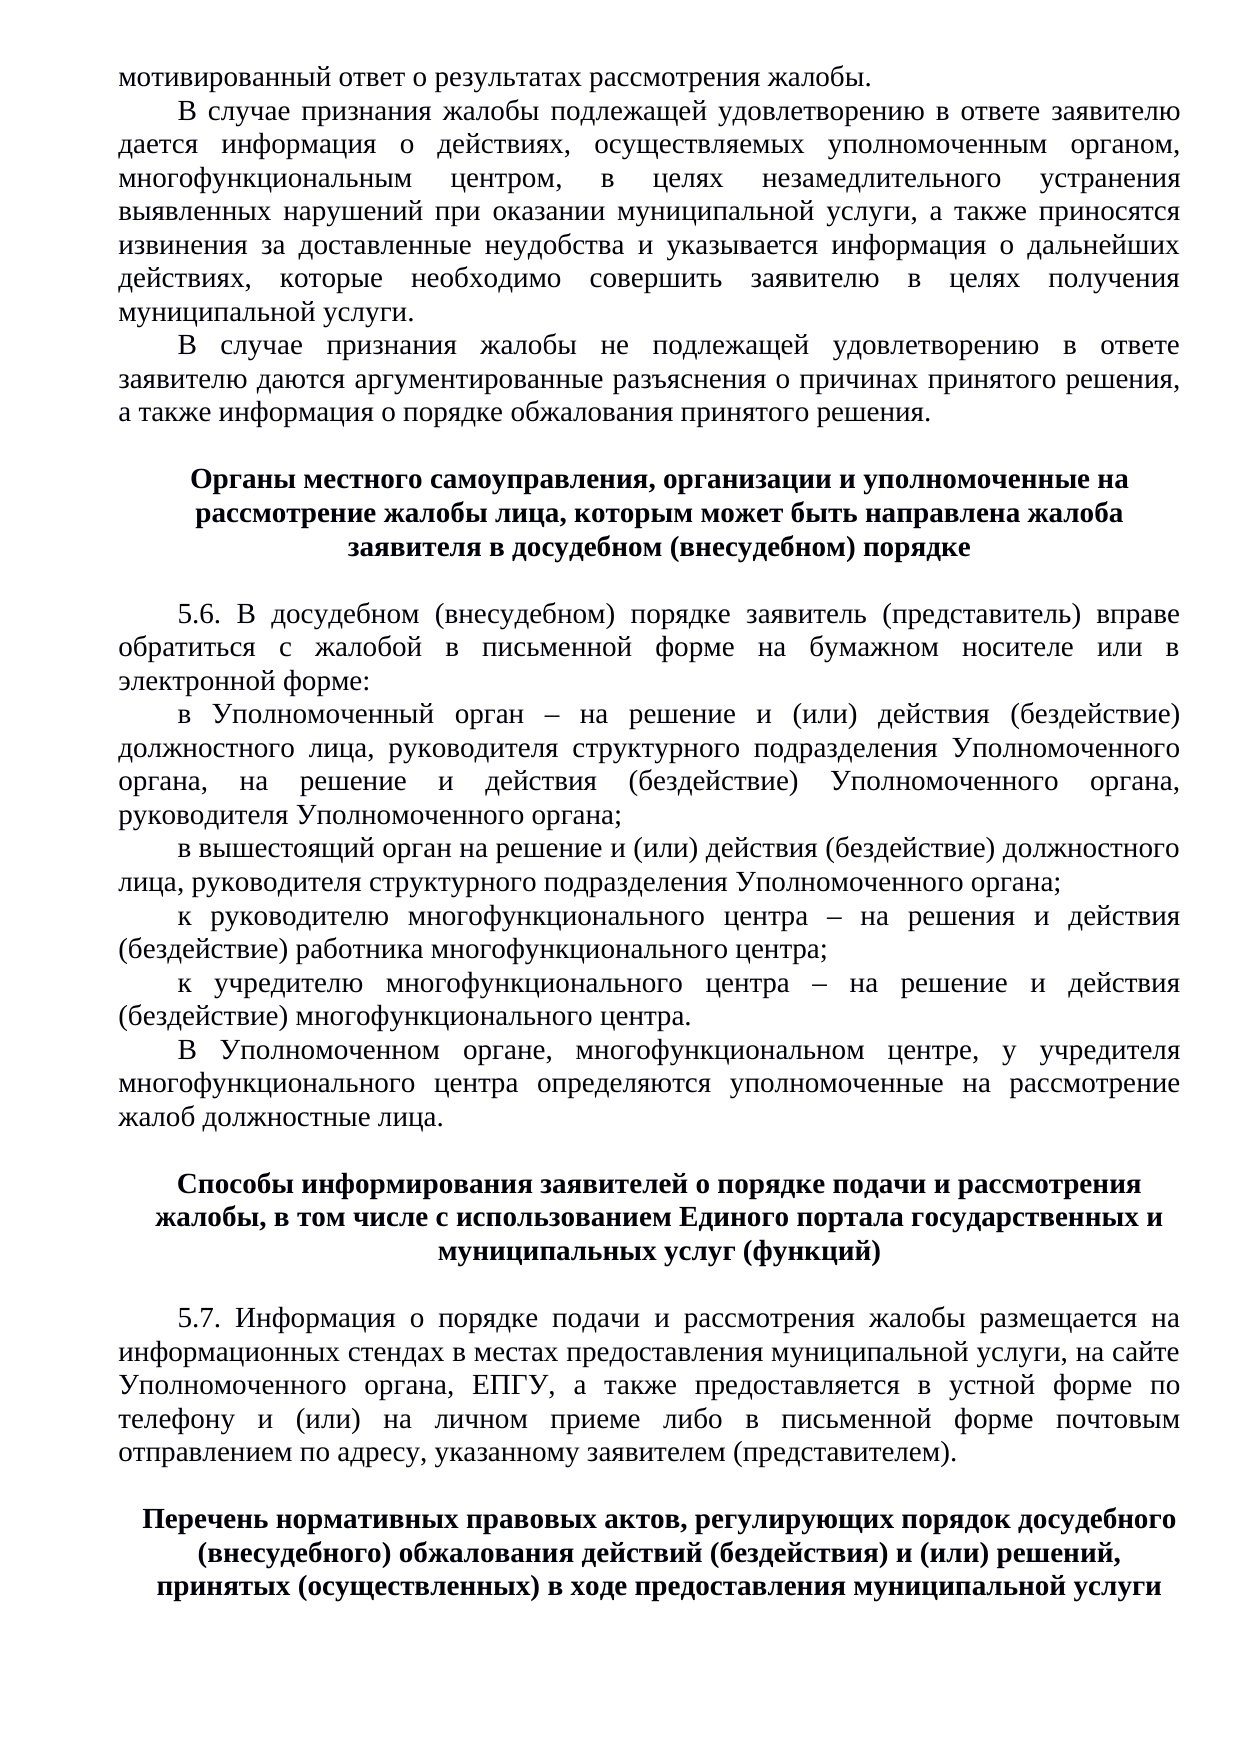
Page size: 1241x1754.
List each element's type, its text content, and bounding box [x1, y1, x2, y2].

text к учредителю многофункционального центра – на решение и действия (бездействие) многофункционального центра. [118, 965, 1181, 1032]
text 5.7. Информация о порядке подачи и рассмотрения жалобы размещается на информационных стендах в местах предоставления муниципальной услуги, на сайте Уполномоченного органа, ЕПГУ, а также предоставляется в устной форме по телефону и (или) на личном приеме либо в письменной форме почтовым отправлением по адресу, указанному заявителем (представителем). [118, 1300, 1181, 1468]
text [118, 59, 1181, 93]
subtitle Перечень нормативных правовых актов, регулирующих порядок досудебного (внесудебного) обжалования действий (бездействия) и (или) решений, принятых (осуществленных) в ходе предоставления муниципальной услуги [138, 1501, 1181, 1602]
text в Уполномоченный орган – на решение и (или) действия (бездействие) должностного лица, руководителя структурного подразделения Уполномоченного органа, на решение и действия (бездействие) Уполномоченного органа, руководителя Уполномоченного органа; [118, 696, 1181, 831]
text В Уполномоченном органе, многофункциональном центре, у учредителя многофункционального центра определяются уполномоченные на рассмотрение жалоб должностные лица. [118, 1032, 1181, 1132]
text в вышестоящий орган на решение и (или) действия (бездействие) должностного лица, руководителя структурного подразделения Уполномоченного органа; [118, 831, 1181, 898]
text к руководителю многофункционального центра – на решения и действия (бездействие) работника многофункционального центра; [118, 898, 1181, 965]
text 5.6. В досудебном (внесудебном) порядке заявитель (представитель) вправе обратиться с жалобой в письменной форме на бумажном носителе или в электронной форме: [118, 596, 1181, 696]
text В случае признания жалобы не подлежащей удовлетворению в ответе заявителю даются аргументированные разъяснения о причинах принятого решения, а также информация о порядке обжалования принятого решения. [118, 327, 1181, 428]
subtitle Органы местного самоуправления, организации и уполномоченные на рассмотрение жалобы лица, которым может быть направлена жалоба заявителя в досудебном (внесудебном) порядке [138, 462, 1181, 562]
text В случае признания жалобы подлежащей удовлетворению в ответе заявителю дается информация о действиях, осуществляемых уполномоченным органом, многофункциональным центром, в целях незамедлительного устранения выявленных нарушений при оказании муниципальной услуги, а также приносятся извинения за доставленные неудобства и указывается информация о дальнейших действиях, которые необходимо совершить заявителю в целях получения муниципальной услуги. [118, 93, 1181, 327]
subtitle Способы информирования заявителей о порядке подачи и рассмотрения жалобы, в том числе с использованием Единого портала государственных и муниципальных услуг (функций) [138, 1166, 1181, 1267]
